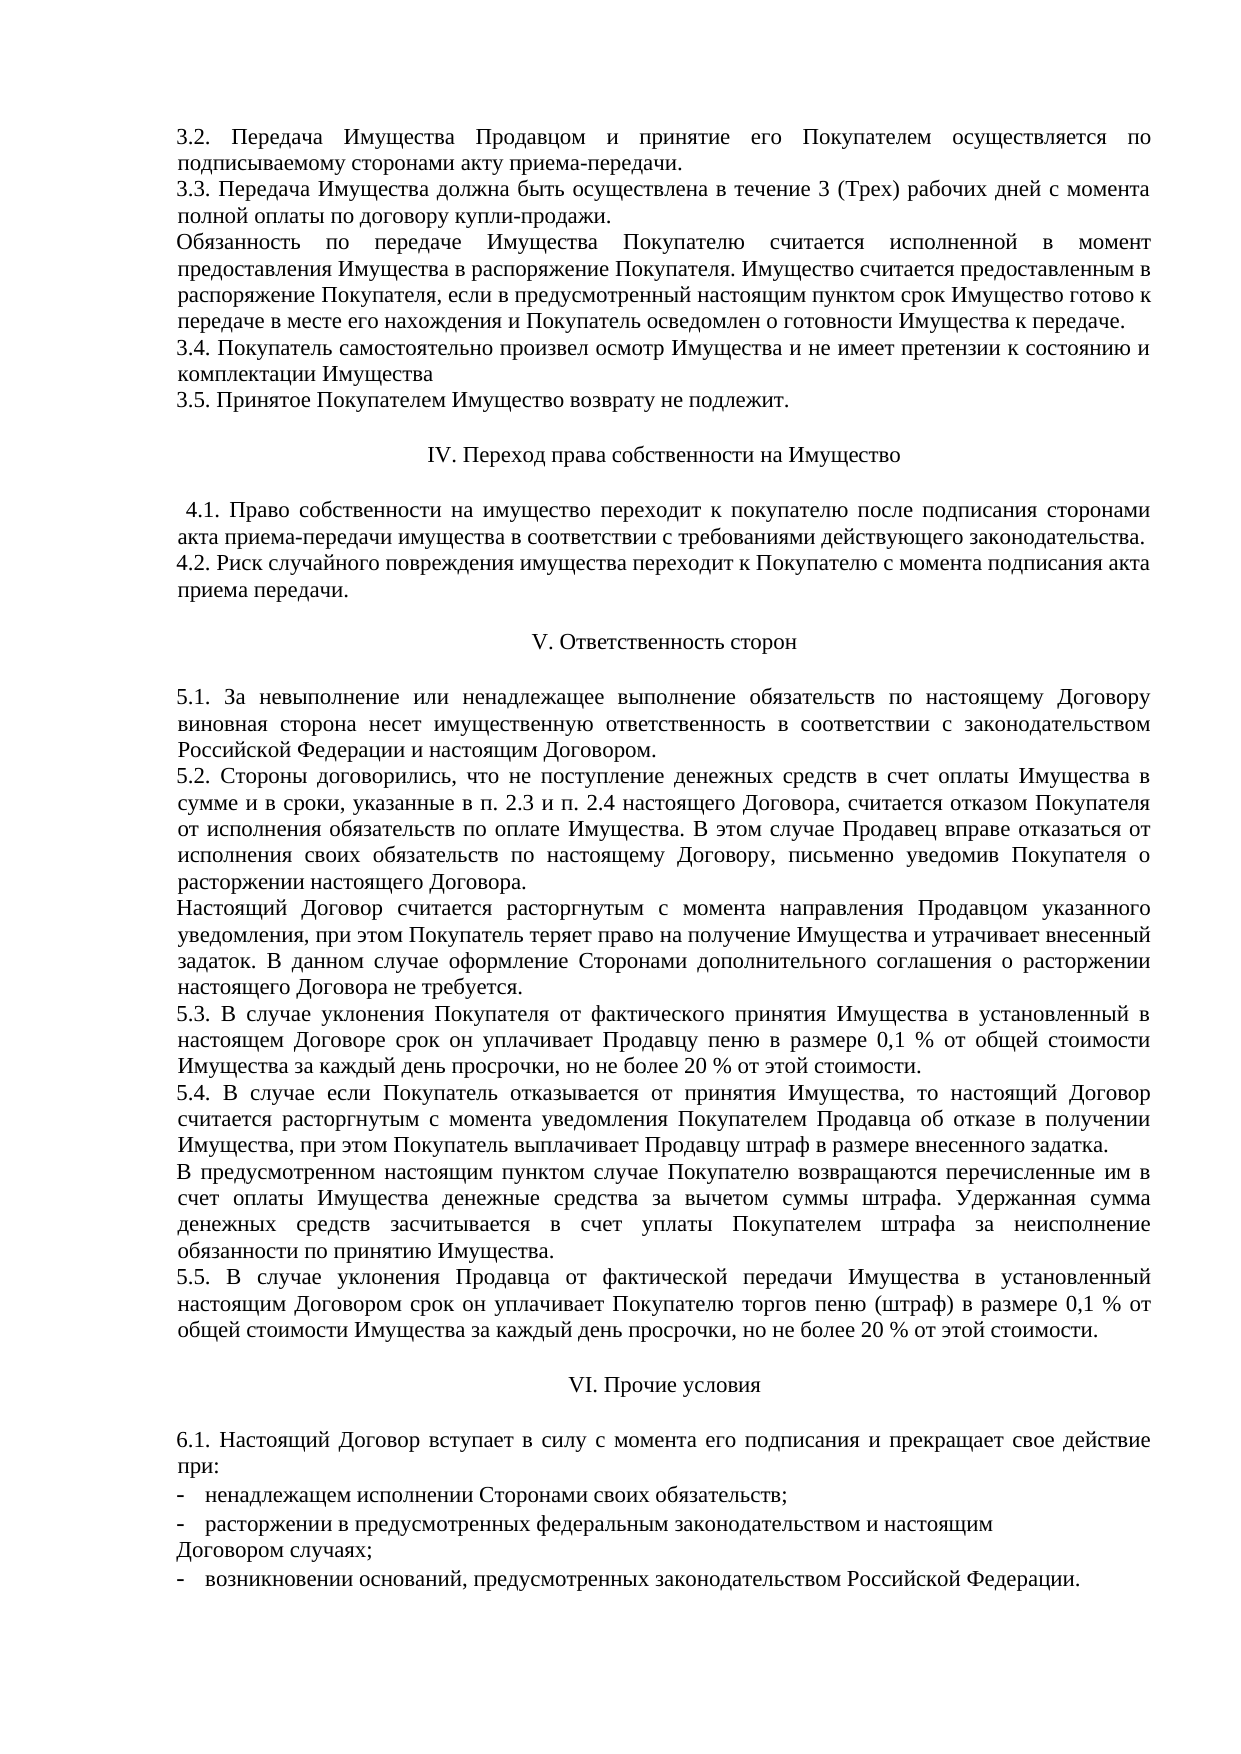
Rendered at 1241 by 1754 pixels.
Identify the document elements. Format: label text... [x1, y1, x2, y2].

subtitle IV. Переход права собственности на Имущество [177, 441, 1152, 468]
text 5.1. За невыполнение или ненадлежащее выполнение обязательств по настоящему Договору виновная сторона несет имущественную ответственность в соответствии с законодательством Российской Федерации и настоящим Договором. [176, 683, 1152, 762]
text В предусмотренном настоящим пунктом случае Покупателю возвращаются перечисленные им в счет оплаты Имущества денежные средства за вычетом суммы штрафа. Удержанная сумма денежных средств засчитывается в счет уплаты Покупателем штрафа за неисполнение обязанности по принятию Имущества. [176, 1158, 1152, 1263]
text 5.5. В случае уклонения Продавца от фактической передачи Имущества в установленный настоящим Договором срок он уплачивает Покупателю торгов пеню (штраф) в размере 0,1 % от общей стоимости Имущества за каждый день просрочки, но не более 20 % от этой стоимости. [176, 1263, 1152, 1342]
subtitle V. Ответственность сторон [177, 628, 1152, 655]
text 4.1. Право собственности на имущество переходит к покупателю после подписания сторонами акта приема-передачи имущества в соответствии с требованиями действующего законодательства. [176, 497, 1152, 549]
text Обязанность по передаче Имущества Покупателю считается исполненной в момент предоставления Имущества в распоряжение Покупателя. Имущество считается предоставленным в распоряжение Покупателя, если в предусмотренный настоящим пунктом срок Имущество готово к передаче в месте его нахождения и Покупатель осведомлен о готовности Имущества к передаче. [176, 228, 1152, 334]
text 3.2. Передача Имущества Продавцом и принятие его Покупателем осуществляется по подписываемому сторонами акту приема-передачи. [176, 123, 1152, 176]
text 5.3. В случае уклонения Покупателя от фактического принятия Имущества в установленный в настоящем Договоре срок он уплачивает Продавцу пеню в размере 0,1 % от общей стоимости Имущества за каждый день просрочки, но не более 20 % от этой стоимости. [176, 1000, 1152, 1079]
text Настоящий Договор считается расторгнутым с момента направления Продавцом указанного уведомления, при этом Покупатель теряет право на получение Имущества и утрачивает внесенный задаток. В данном случае оформление Сторонами дополнительного соглашения о расторжении настоящего Договора не требуется. [176, 894, 1152, 1000]
text 3.5. Принятое Покупателем Имущество возврату не подлежит. [176, 386, 1152, 413]
text 5.4. В случае если Покупатель отказывается от принятия Имущества, то настоящий Договор считается расторгнутым с момента уведомления Покупателем Продавца об отказе в получении Имущества, при этом Покупатель выплачивает Продавцу штраф в размере внесенного задатка. [176, 1079, 1152, 1158]
subtitle VI. Прочие условия [177, 1371, 1152, 1397]
text 3.3. Передача Имущества должна быть осуществлена в течение 3 (Трех) рабочих дней с момента полной оплаты по договору купли-продажи. [176, 176, 1152, 228]
list расторжении в предусмотренных федеральным законодательством и настоящим [176, 1508, 1152, 1536]
list возникновении оснований, предусмотренных законодательством Российской Федерации. [176, 1563, 1152, 1591]
text Договором случаях; [176, 1536, 1152, 1563]
list ненадлежащем исполнении Сторонами своих обязательств; [176, 1479, 1152, 1508]
text 3.4. Покупатель самостоятельно произвел осмотр Имущества и не имеет претензии к состоянию и комплектации Имущества [176, 334, 1152, 386]
text 5.2. Стороны договорились, что не поступление денежных средств в счет оплаты Имущества в сумме и в сроки, указанные в п. 2.3 и п. 2.4 настоящего Договора, считается отказом Покупателя от исполнения обязательств по оплате Имущества. В этом случае Продавец вправе отказаться от исполнения своих обязательств по настоящему Договору, письменно уведомив Покупателя о расторжении настоящего Договора. [176, 762, 1152, 894]
text 4.2. Риск случайного повреждения имущества переходит к Покупателю с момента подписания акта приема передачи. [176, 549, 1152, 602]
text 6.1. Настоящий Договор вступает в силу с момента его подписания и прекращает свое действие при: [176, 1426, 1152, 1479]
